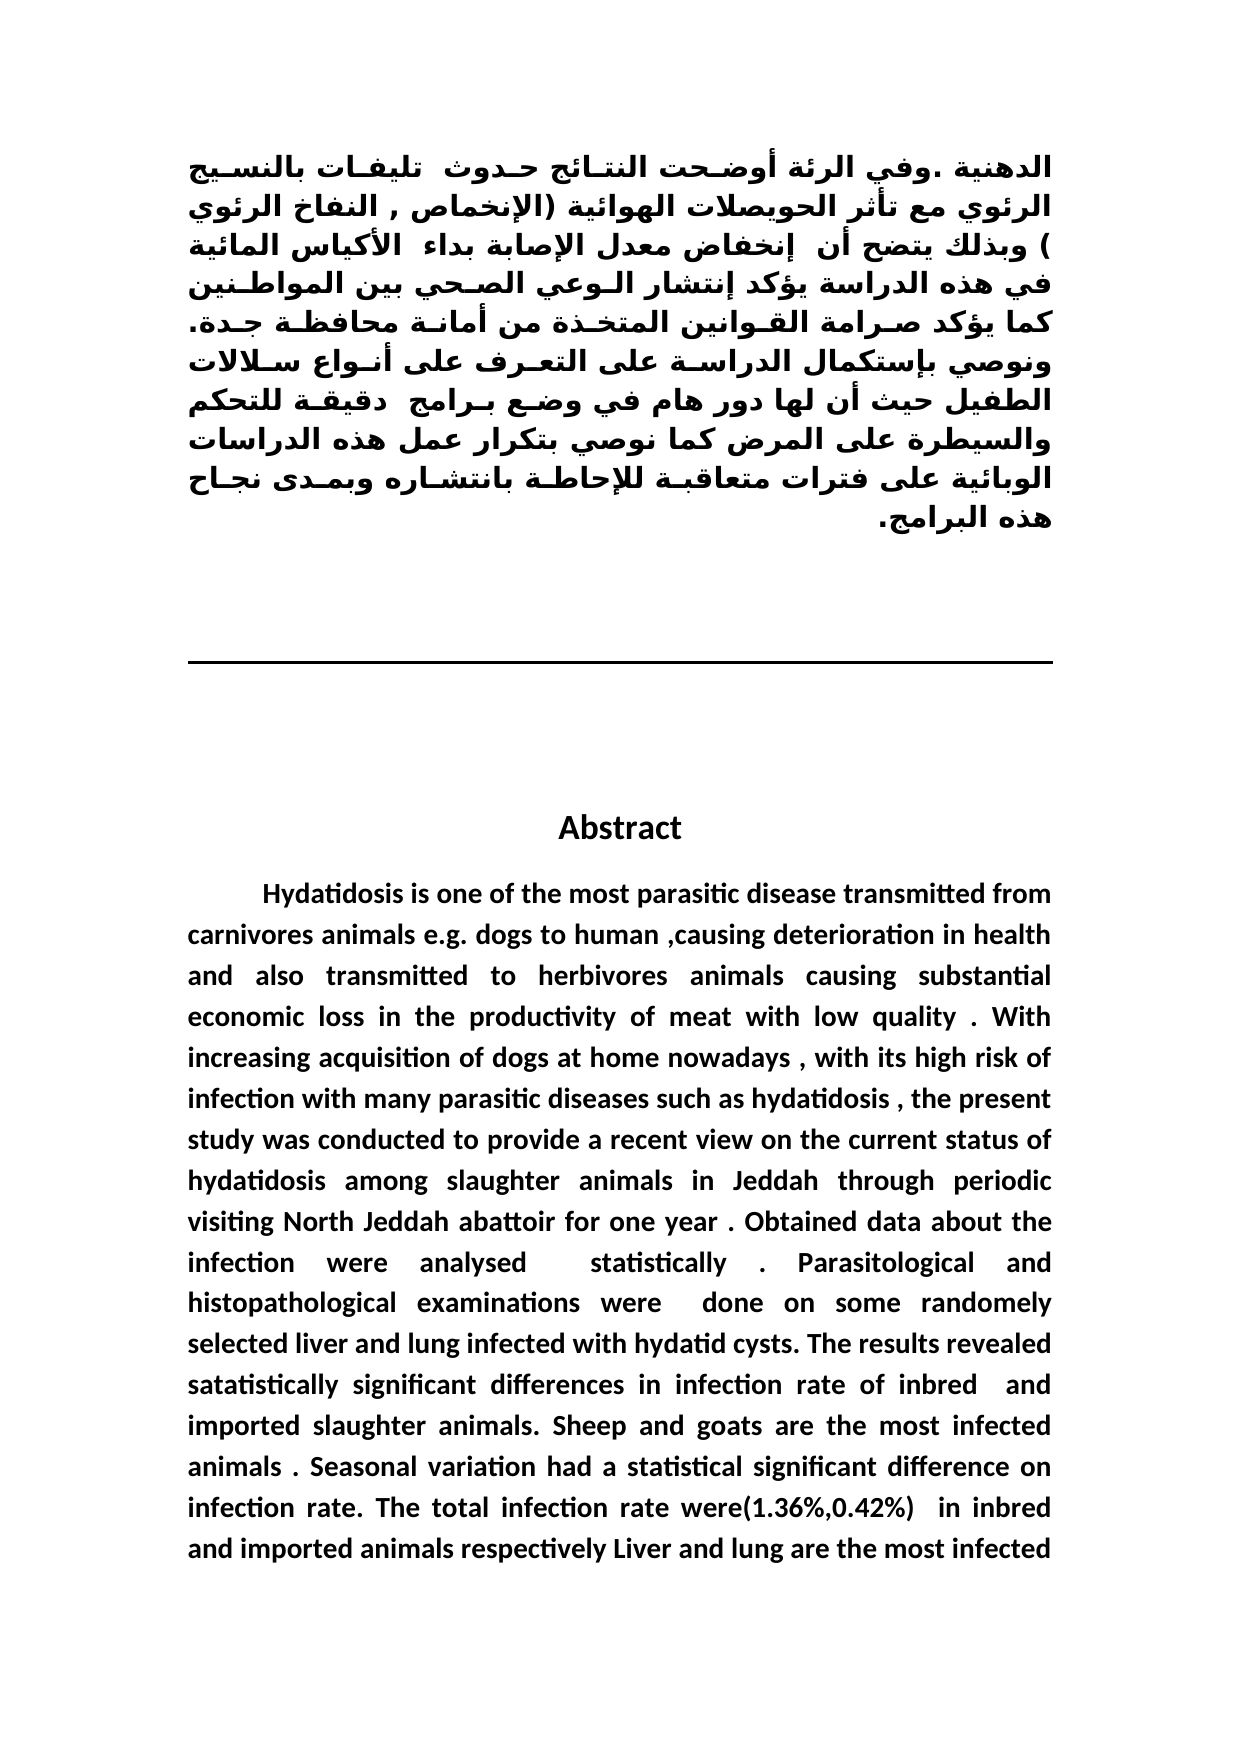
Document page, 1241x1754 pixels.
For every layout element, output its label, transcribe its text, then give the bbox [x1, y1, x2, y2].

text Abstract [187, 805, 1053, 848]
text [187, 875, 1053, 1566]
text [187, 150, 1053, 534]
